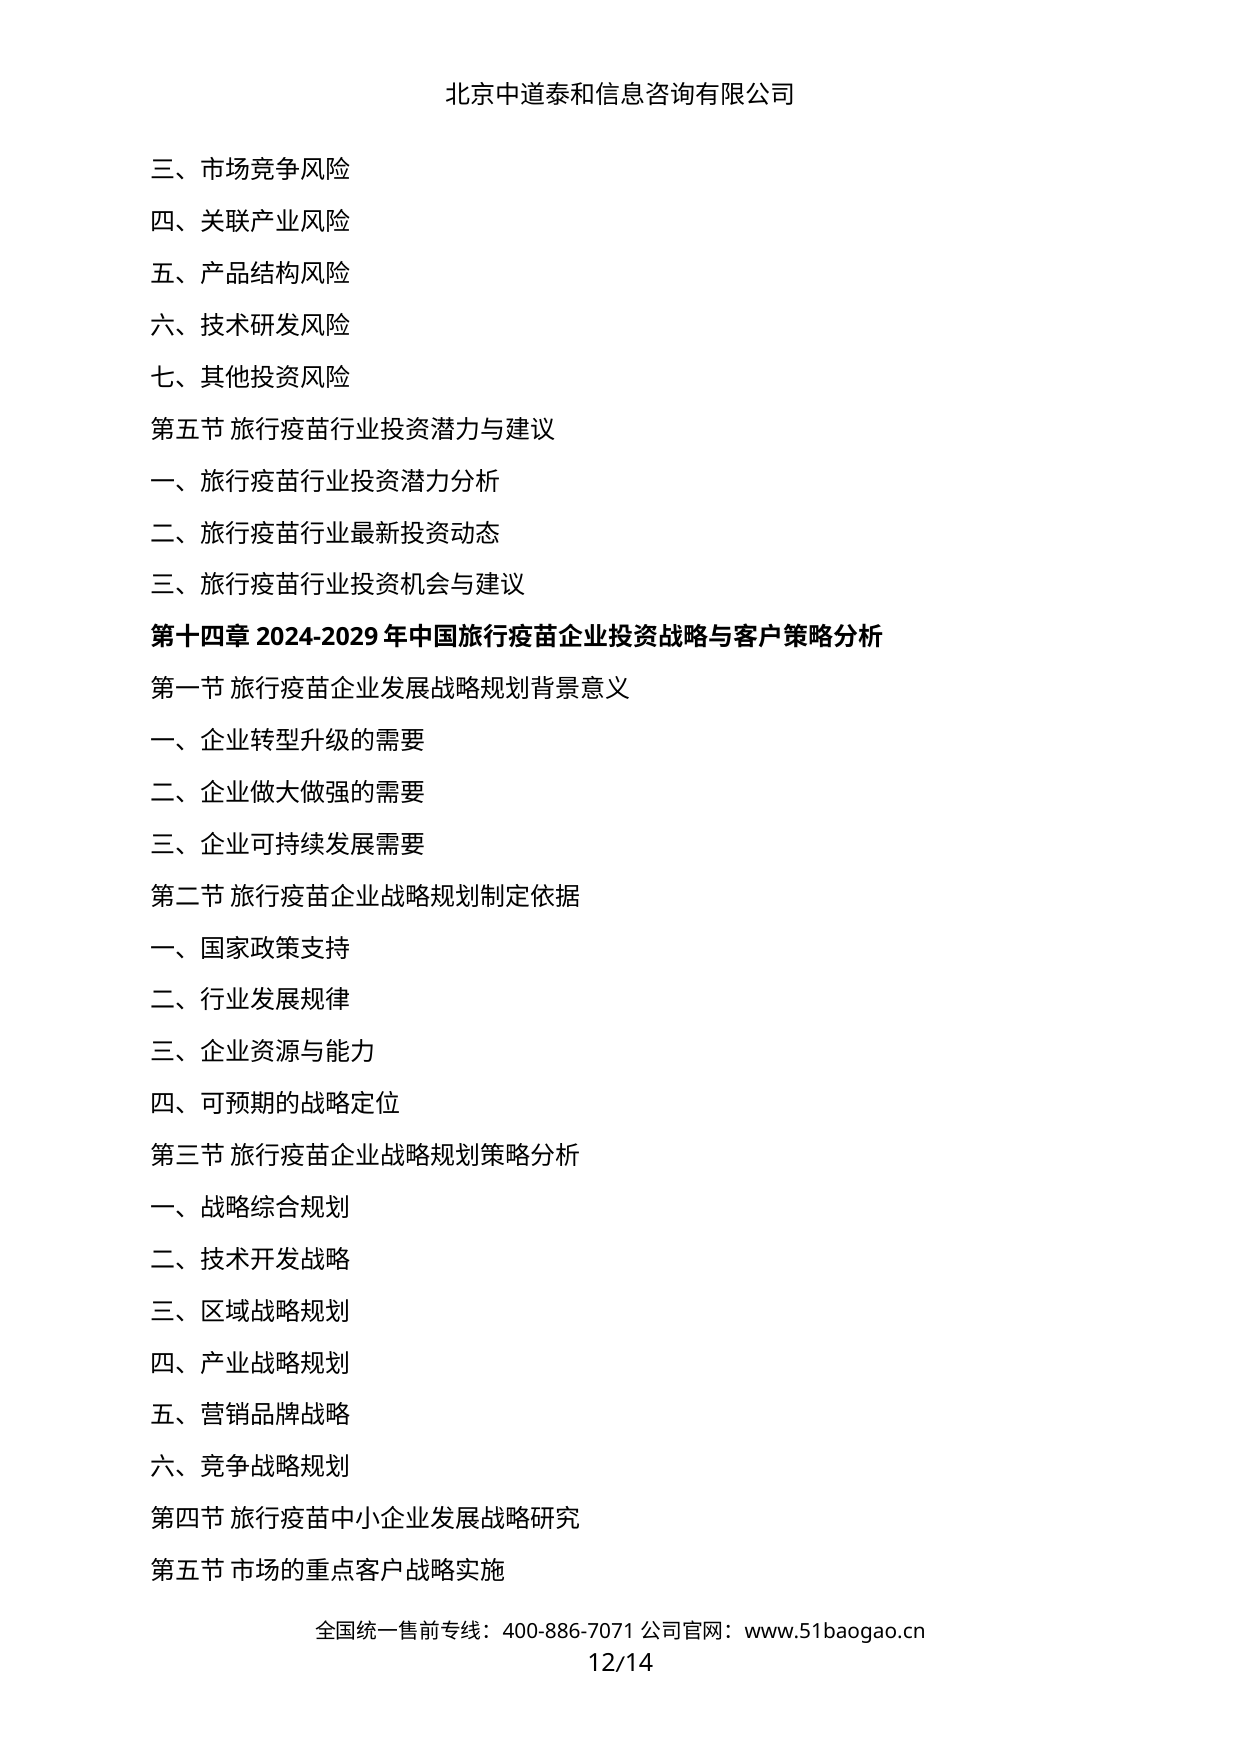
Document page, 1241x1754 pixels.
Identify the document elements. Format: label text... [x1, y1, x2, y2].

text 二、企业做大做强的需要 [150, 772, 1090, 809]
text 二、技术开发战略 [150, 1239, 1090, 1276]
text 第二节 旅行疫苗企业战略规划制定依据 [150, 876, 1090, 912]
text 三、企业资源与能力 [150, 1032, 1090, 1068]
text 第四节 旅行疫苗中小企业发展战略研究 [150, 1499, 1090, 1535]
text 三、市场竞争风险 [150, 150, 1090, 186]
text 三、区域战略规划 [150, 1291, 1090, 1327]
text 五、营销品牌战略 [150, 1395, 1090, 1431]
text 三、旅行疫苗行业投资机会与建议 [150, 565, 1090, 601]
text 二、行业发展规律 [150, 980, 1090, 1016]
text 七、其他投资风险 [150, 357, 1090, 394]
text 第五节 旅行疫苗行业投资潜力与建议 [150, 409, 1090, 446]
text 第十四章 2024-2029年中国旅行疫苗企业投资战略与客户策略分析 [150, 617, 1090, 653]
text 六、技术研发风险 [150, 306, 1090, 342]
text 六、竞争战略规划 [150, 1447, 1090, 1483]
text 一、旅行疫苗行业投资潜力分析 [150, 461, 1090, 497]
text 一、国家政策支持 [150, 928, 1090, 964]
text 二、旅行疫苗行业最新投资动态 [150, 513, 1090, 549]
text 一、战略综合规划 [150, 1187, 1090, 1224]
text 第五节 市场的重点客户战略实施 [150, 1551, 1090, 1587]
text 五、产品结构风险 [150, 254, 1090, 290]
text 四、可预期的战略定位 [150, 1084, 1090, 1120]
text 第一节 旅行疫苗企业发展战略规划背景意义 [150, 669, 1090, 705]
text 第三节 旅行疫苗企业战略规划策略分析 [150, 1136, 1090, 1172]
text 一、企业转型升级的需要 [150, 721, 1090, 757]
text 四、关联产业风险 [150, 202, 1090, 238]
text 三、企业可持续发展需要 [150, 824, 1090, 861]
text 四、产业战略规划 [150, 1343, 1090, 1379]
